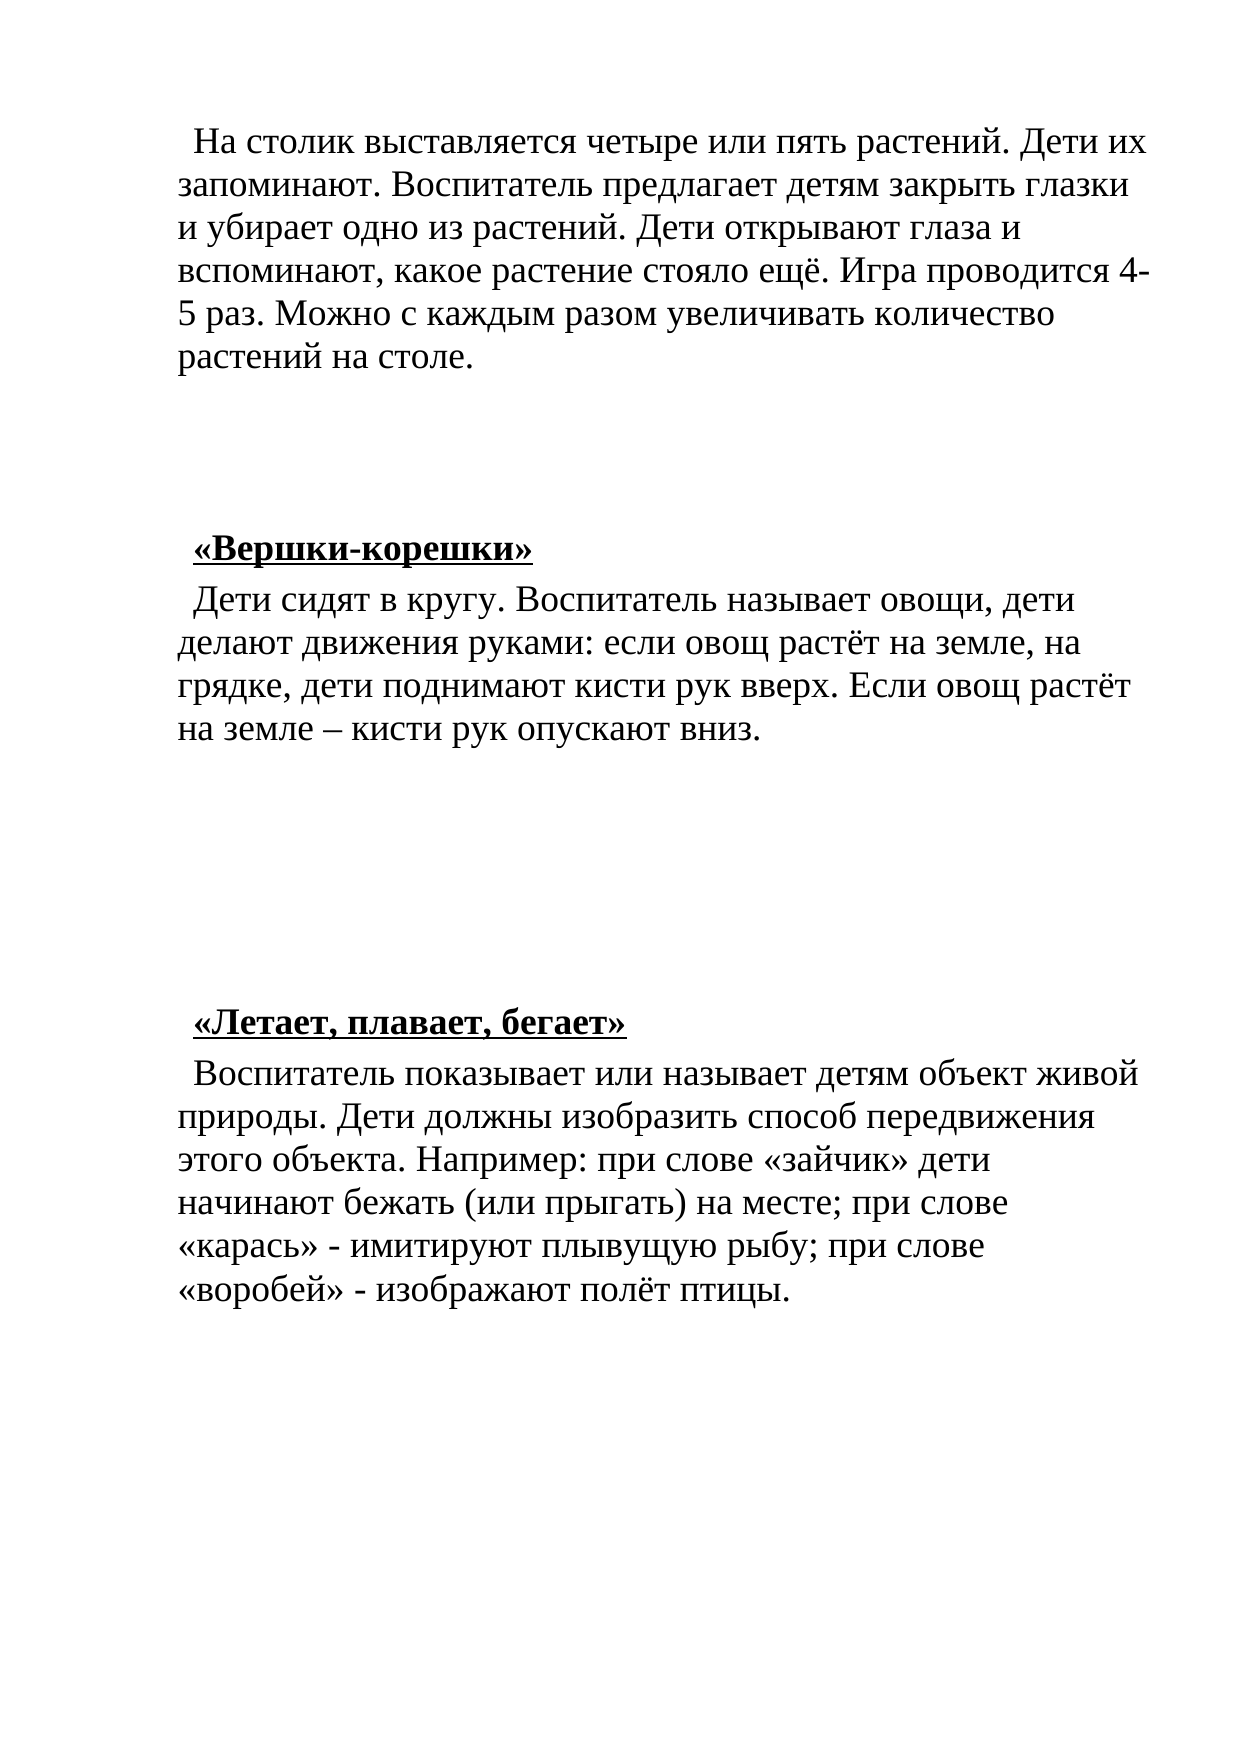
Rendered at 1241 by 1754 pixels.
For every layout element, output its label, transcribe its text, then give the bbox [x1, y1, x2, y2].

text «Летает, плавает, бегает» [177, 999, 1152, 1043]
text Воспитатель показывает или называет детям объект живой природы. Дети должны изобразить способ передвижения этого объекта. Например: при слове «зайчик» дети начинают бежать (или прыгать) на месте; при слове «карась» - имитируют плывущую рыбу; при слове «воробей» - изображают полёт птицы. [177, 1050, 1152, 1309]
text «Вершки-корешки» [177, 526, 1152, 569]
text Дети сидят в кругу. Воспитатель называет овощи, дети делают движения руками: если овощ растёт на земле, на грядке, дети поднимают кисти рук вверх. Если овощ растёт на земле – кисти рук опускают вниз. [177, 576, 1152, 749]
text На столик выставляется четыре или пять растений. Дети их запоминают. Воспитатель предлагает детям закрыть глазки и убирает одно из растений. Дети открывают глаза и вспоминают, какое растение стояло ещё. Игра проводится 4-5 раз. Можно с каждым разом увеличивать количество растений на столе. [177, 118, 1152, 377]
